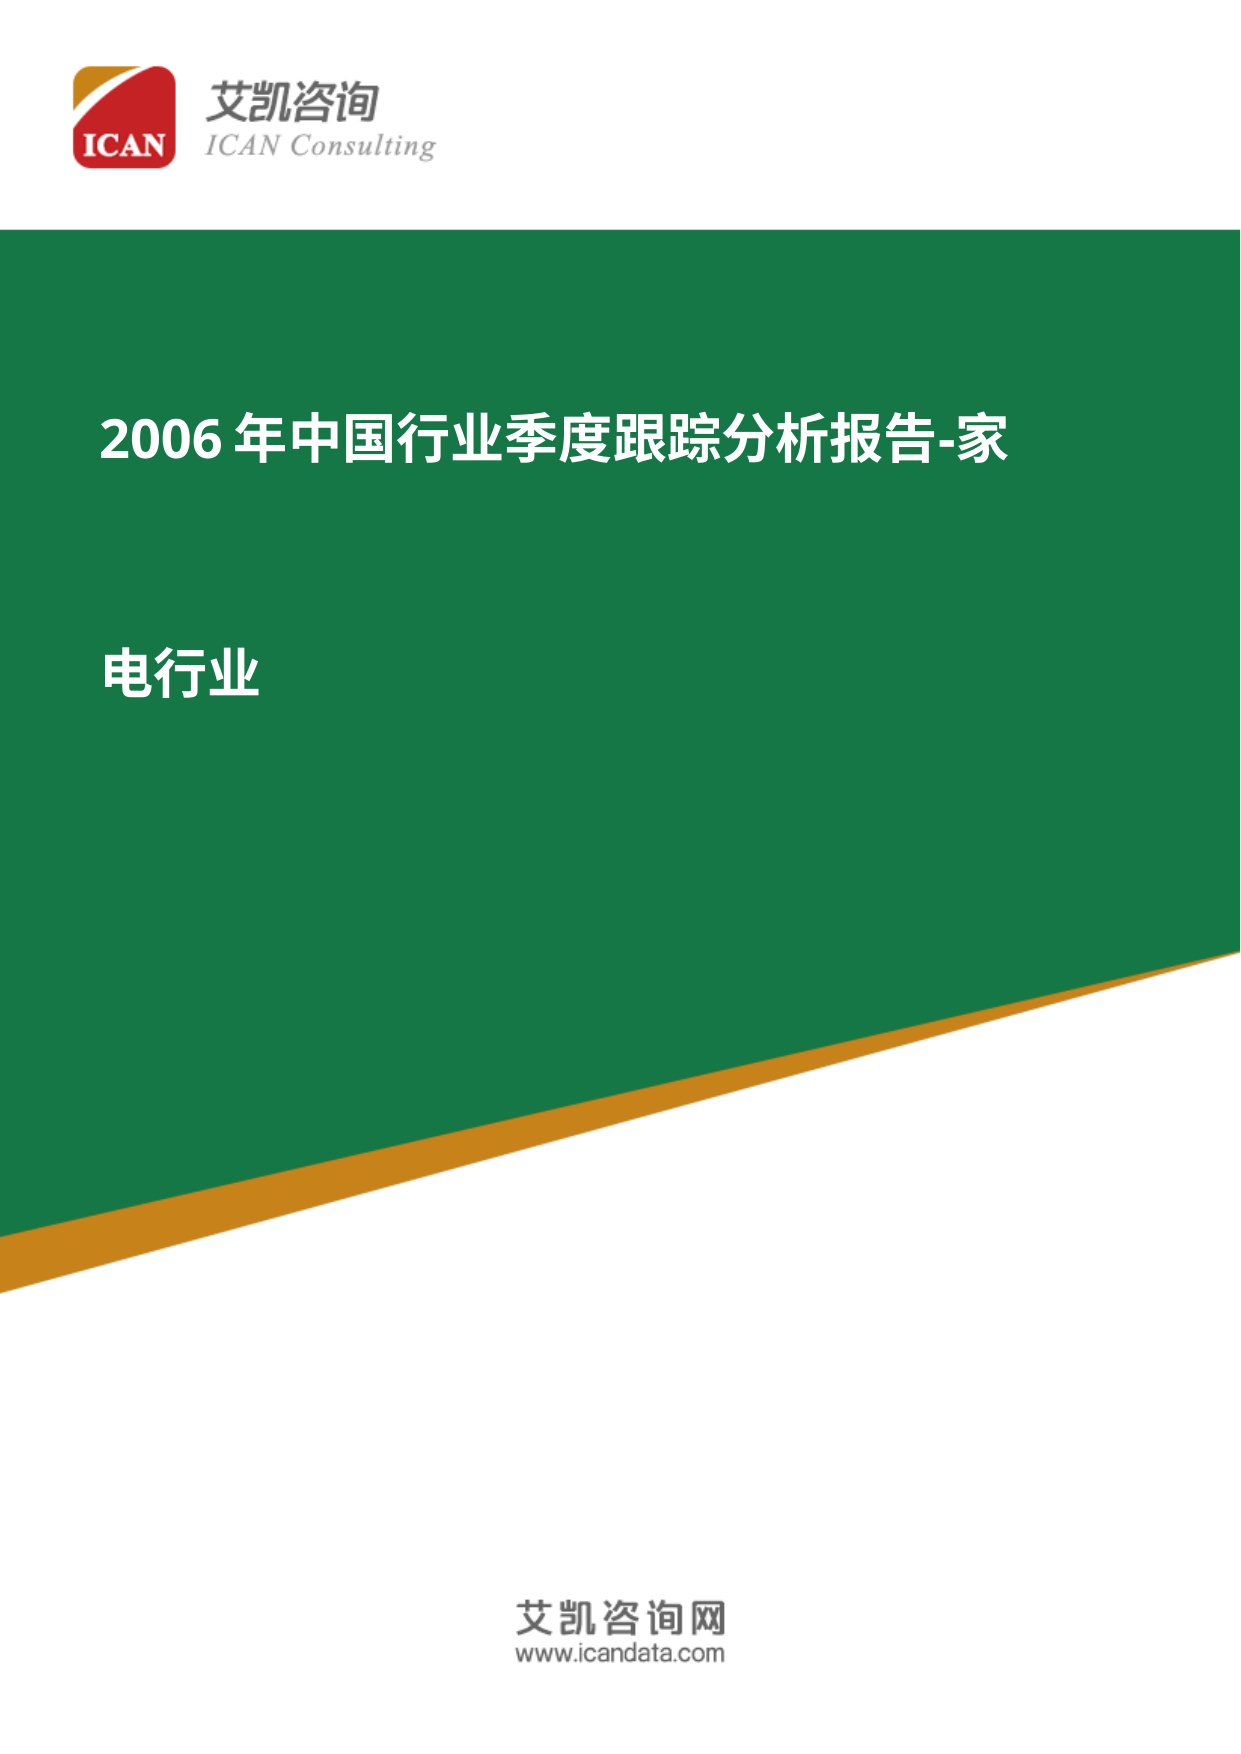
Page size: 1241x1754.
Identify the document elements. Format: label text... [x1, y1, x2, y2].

subtitle 2006年中国行业季度跟踪分析报告-家电行业 [99, 386, 1053, 718]
picture [0, 5, 1241, 1754]
